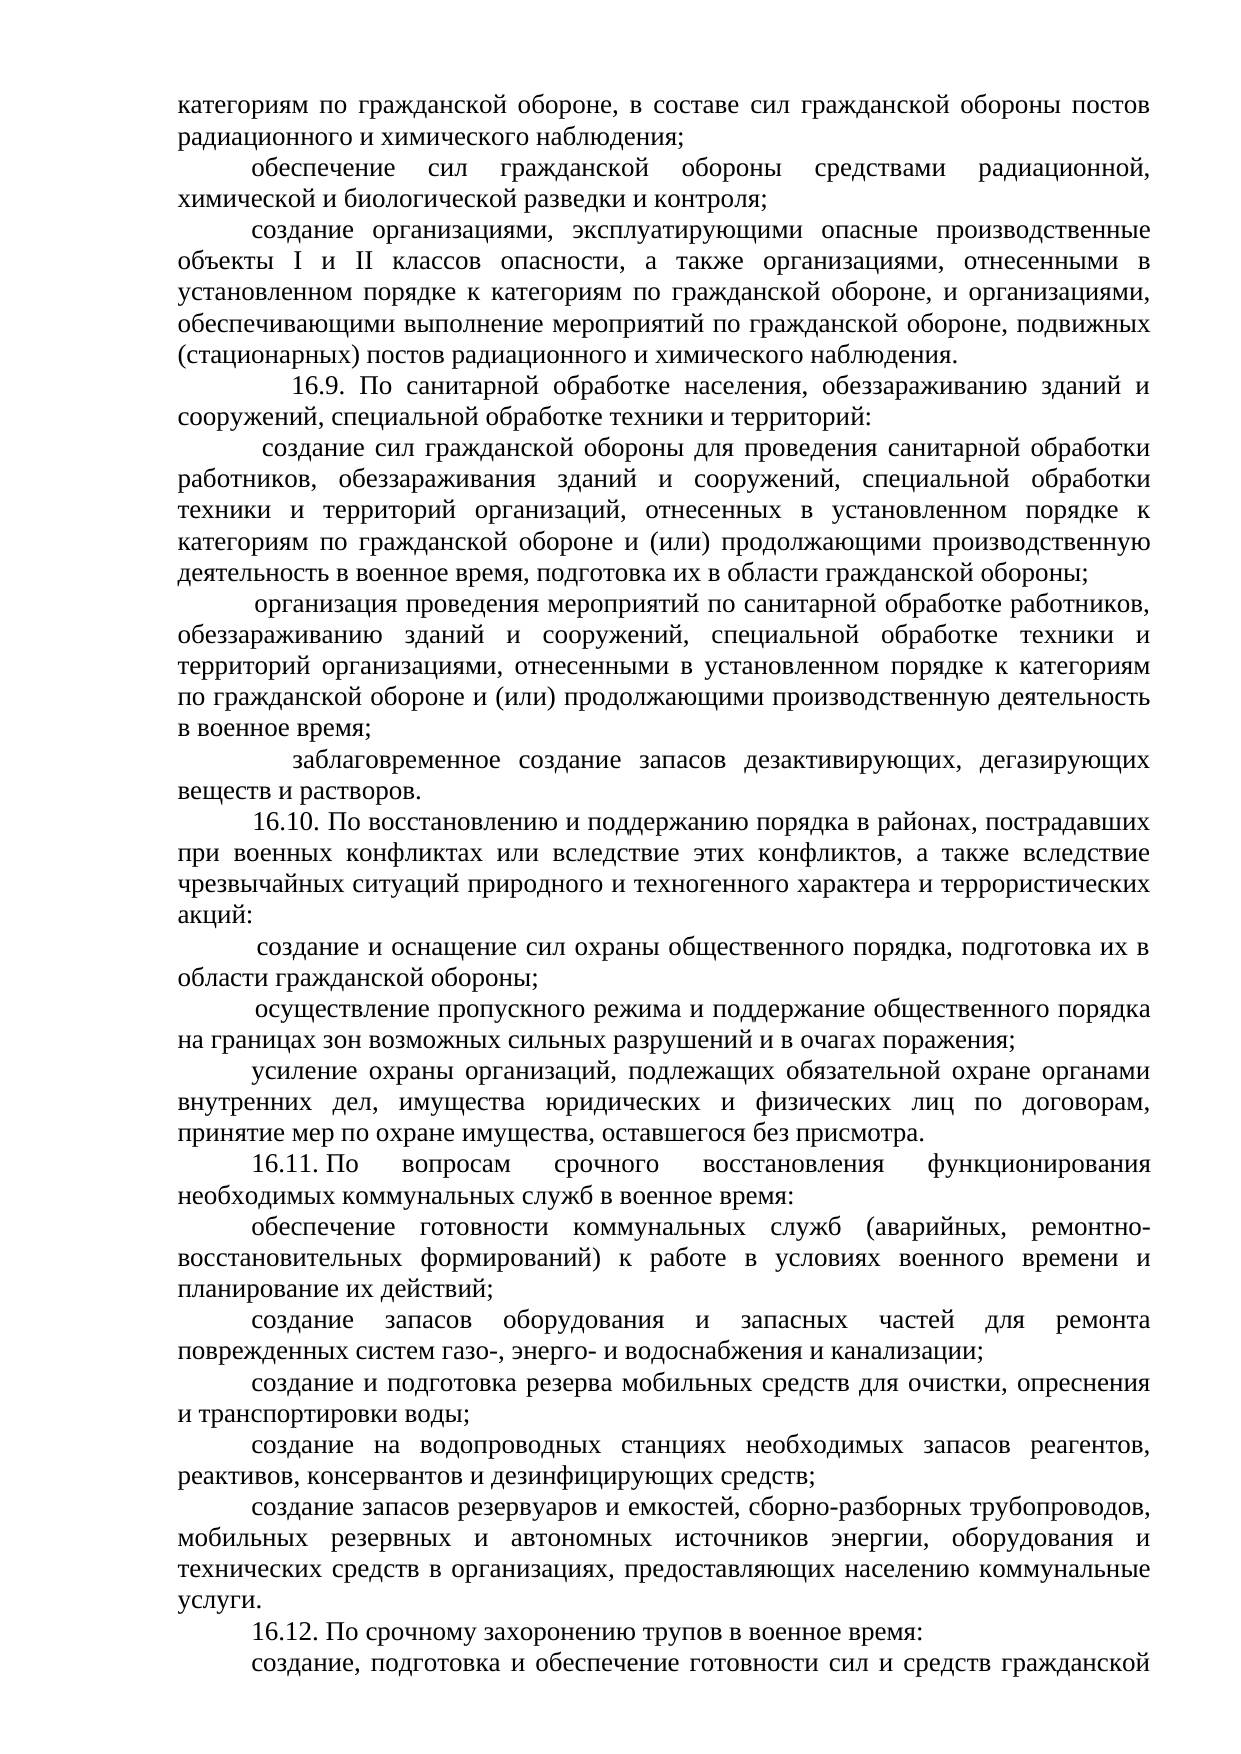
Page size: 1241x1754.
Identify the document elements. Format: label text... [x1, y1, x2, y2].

text усиление охраны организаций, подлежащих обязательной охране органами внутренних дел, имущества юридических и физических лиц по договорам, принятие мер по охране имущества, оставшегося без присмотра. [177, 1054, 1152, 1148]
text обеспечение сил гражданской обороны средствами радиационной, химической и биологической разведки и контроля; [177, 151, 1152, 213]
text создание запасов резервуаров и емкостей, сборно-разборных трубопроводов, мобильных резервных и автономных источников энергии, оборудования и технических средств в организациях, предоставляющих населению коммунальные услуги. [177, 1490, 1152, 1615]
text 16.12. По срочному захоронению трупов в военное время: [177, 1615, 1152, 1646]
text создание и подготовка резерва мобильных средств для очистки, опреснения и транспортировки воды; [177, 1366, 1152, 1428]
text обеспечение готовности коммунальных служб (аварийных, ремонтно-восстановительных формирований) к работе в условиях военного времени и планирование их действий; [177, 1210, 1152, 1303]
text создание сил гражданской обороны для проведения санитарной обработки работников, обеззараживания зданий и сооружений, специальной обработки техники и территорий организаций, отнесенных в установленном порядке к категориям по гражданской обороне и (или) продолжающими производственную деятельность в военное время, подготовка их в области гражданской обороны; [177, 431, 1152, 587]
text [177, 1646, 1152, 1677]
text осуществление пропускного режима и поддержание общественного порядка на границах зон возможных сильных разрушений и в очагах поражения; [177, 992, 1152, 1054]
text заблаговременное создание запасов дезактивирующих, дегазирующих веществ и растворов. [177, 743, 1152, 805]
text 16.9. По санитарной обработке населения, обеззараживанию зданий и сооружений, специальной обработке техники и территорий: [177, 369, 1152, 431]
text создание организациями, эксплуатирующими опасные производственные объекты I и II классов опасности, а также организациями, отнесенными в установленном порядке к категориям по гражданской обороне, и организациями, обеспечивающими выполнение мероприятий по гражданской обороне, подвижных (стационарных) постов радиационного и химического наблюдения. [177, 213, 1152, 369]
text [177, 89, 1152, 151]
text организация проведения мероприятий по санитарной обработке работников, обеззараживанию зданий и сооружений, специальной обработке техники и территорий организациями, отнесенными в установленном порядке к категориям по гражданской обороне и (или) продолжающими производственную деятельность в военное время; [177, 587, 1152, 743]
text создание запасов оборудования и запасных частей для ремонта поврежденных систем газо-, энерго- и водоснабжения и канализации; [177, 1303, 1152, 1366]
text 16.11..По вопросам срочного восстановления функционирования необходимых коммунальных служб в военное время: [177, 1148, 1152, 1210]
text 16.10. По восстановлению и поддержанию порядка в районах, пострадавших при военных конфликтах или вследствие этих конфликтов, а также вследствие чрезвычайных ситуаций природного и техногенного характера и террористических акций: [177, 805, 1152, 929]
text создание и оснащение сил охраны общественного порядка, подготовка их в области гражданской обороны; [177, 929, 1152, 992]
text создание на водопроводных станциях необходимых запасов реагентов, реактивов, консервантов и дезинфицирующих средств; [177, 1428, 1152, 1490]
